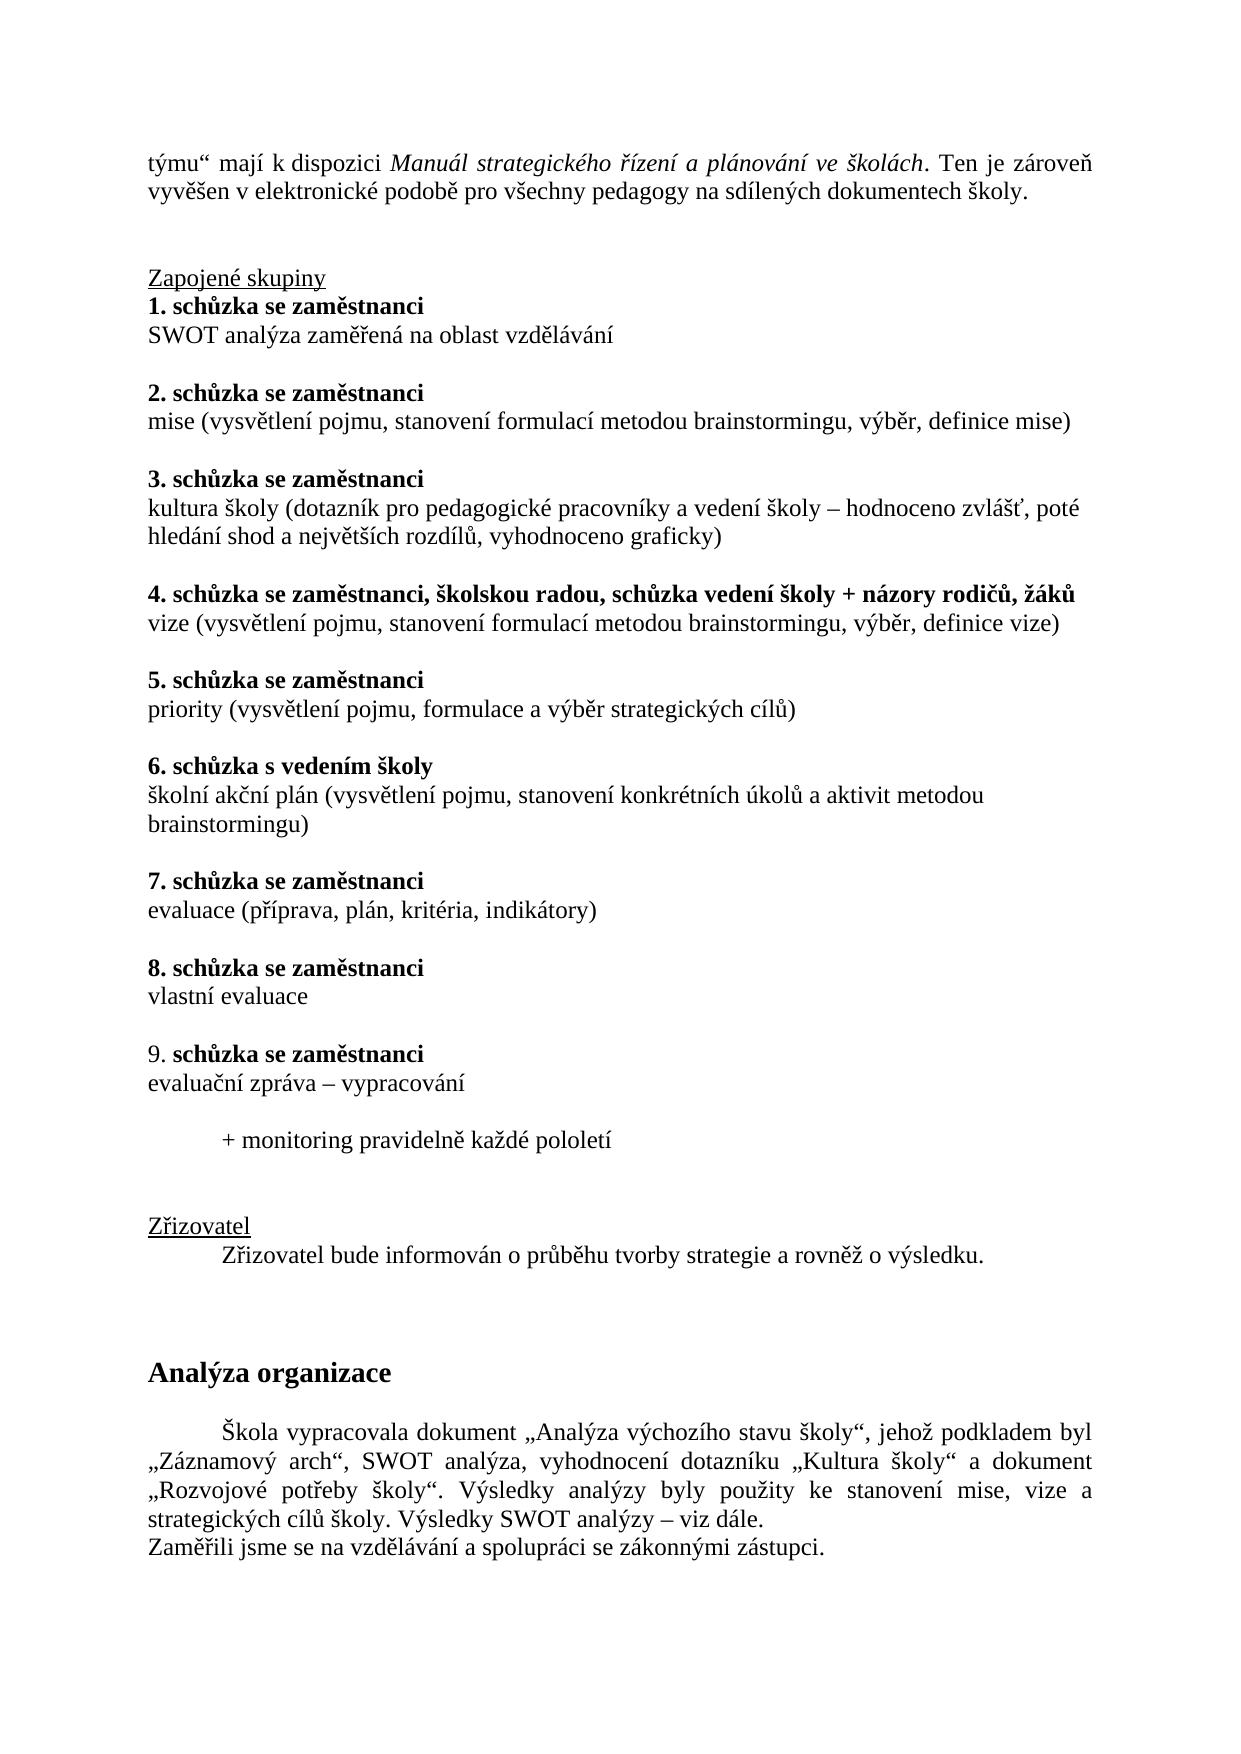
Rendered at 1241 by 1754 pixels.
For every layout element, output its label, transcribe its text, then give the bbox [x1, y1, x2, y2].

text Analýza organizace [148, 1355, 1093, 1389]
text mise (vysvětlení pojmu, stanovení formulací metodou brainstormingu, výběr, definice mise) [148, 406, 1093, 435]
text Škola vypracovala dokument „Analýza výchozího stavu školy“, jehož podkladem byl „Záznamový arch“, SWOT analýza, vyhodnocení dotazníku „Kultura školy“ a dokument „Rozvojové potřeby školy“. Výsledky analýzy byly použity ke stanovení mise, vize a strategických cílů školy. Výsledky SWOT analýzy – viz dále. [148, 1417, 1093, 1532]
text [148, 148, 1093, 205]
text evaluace (příprava, plán, kritéria, indikátory) [148, 895, 1093, 924]
text Zaměřili jsme se na vzdělávání a spolupráci se zákonnými zástupci. [148, 1532, 1093, 1561]
text evaluační zpráva – vypracování [148, 1068, 1093, 1096]
text školní akční plán (vysvětlení pojmu, stanovení konkrétních úkolů a aktivit metodou brainstormingu) [148, 780, 1093, 838]
text SWOT analýza zaměřená na oblast vzdělávání [148, 320, 1093, 349]
text kultura školy (dotazník pro pedagogické pracovníky a vedení školy – hodnoceno zvlášť, poté hledání shod a největších rozdílů, vyhodnoceno graficky) [148, 493, 1093, 550]
text vlastní evaluace [148, 981, 1093, 1010]
text Zřizovatel [148, 1211, 1093, 1240]
text + monitoring pravidelně každé pololetí [148, 1125, 1093, 1154]
text 1. schůzka se zaměstnanci [148, 291, 1093, 320]
text 2. schůzka se zaměstnanci [148, 378, 1093, 406]
text Zapojené skupiny [148, 263, 1093, 291]
text priority (vysvětlení pojmu, formulace a výběr strategických cílů) [148, 694, 1093, 723]
text 7. schůzka se zaměstnanci [148, 866, 1093, 895]
text Zřizovatel bude informován o průběhu tvorby strategie a rovněž o výsledku. [148, 1240, 1093, 1269]
text 3. schůzka se zaměstnanci [148, 464, 1093, 493]
text 6. schůzka s vedením školy [148, 751, 1093, 780]
text 8. schůzka se zaměstnanci [148, 953, 1093, 981]
text 5. schůzka se zaměstnanci [148, 665, 1093, 694]
text 9. schůzka se zaměstnanci [148, 1039, 1093, 1068]
text 4. schůzka se zaměstnanci, školskou radou, schůzka vedení školy + názory rodičů, žáků [148, 579, 1093, 608]
text vize (vysvětlení pojmu, stanovení formulací metodou brainstormingu, výběr, definice vize) [148, 608, 1093, 636]
